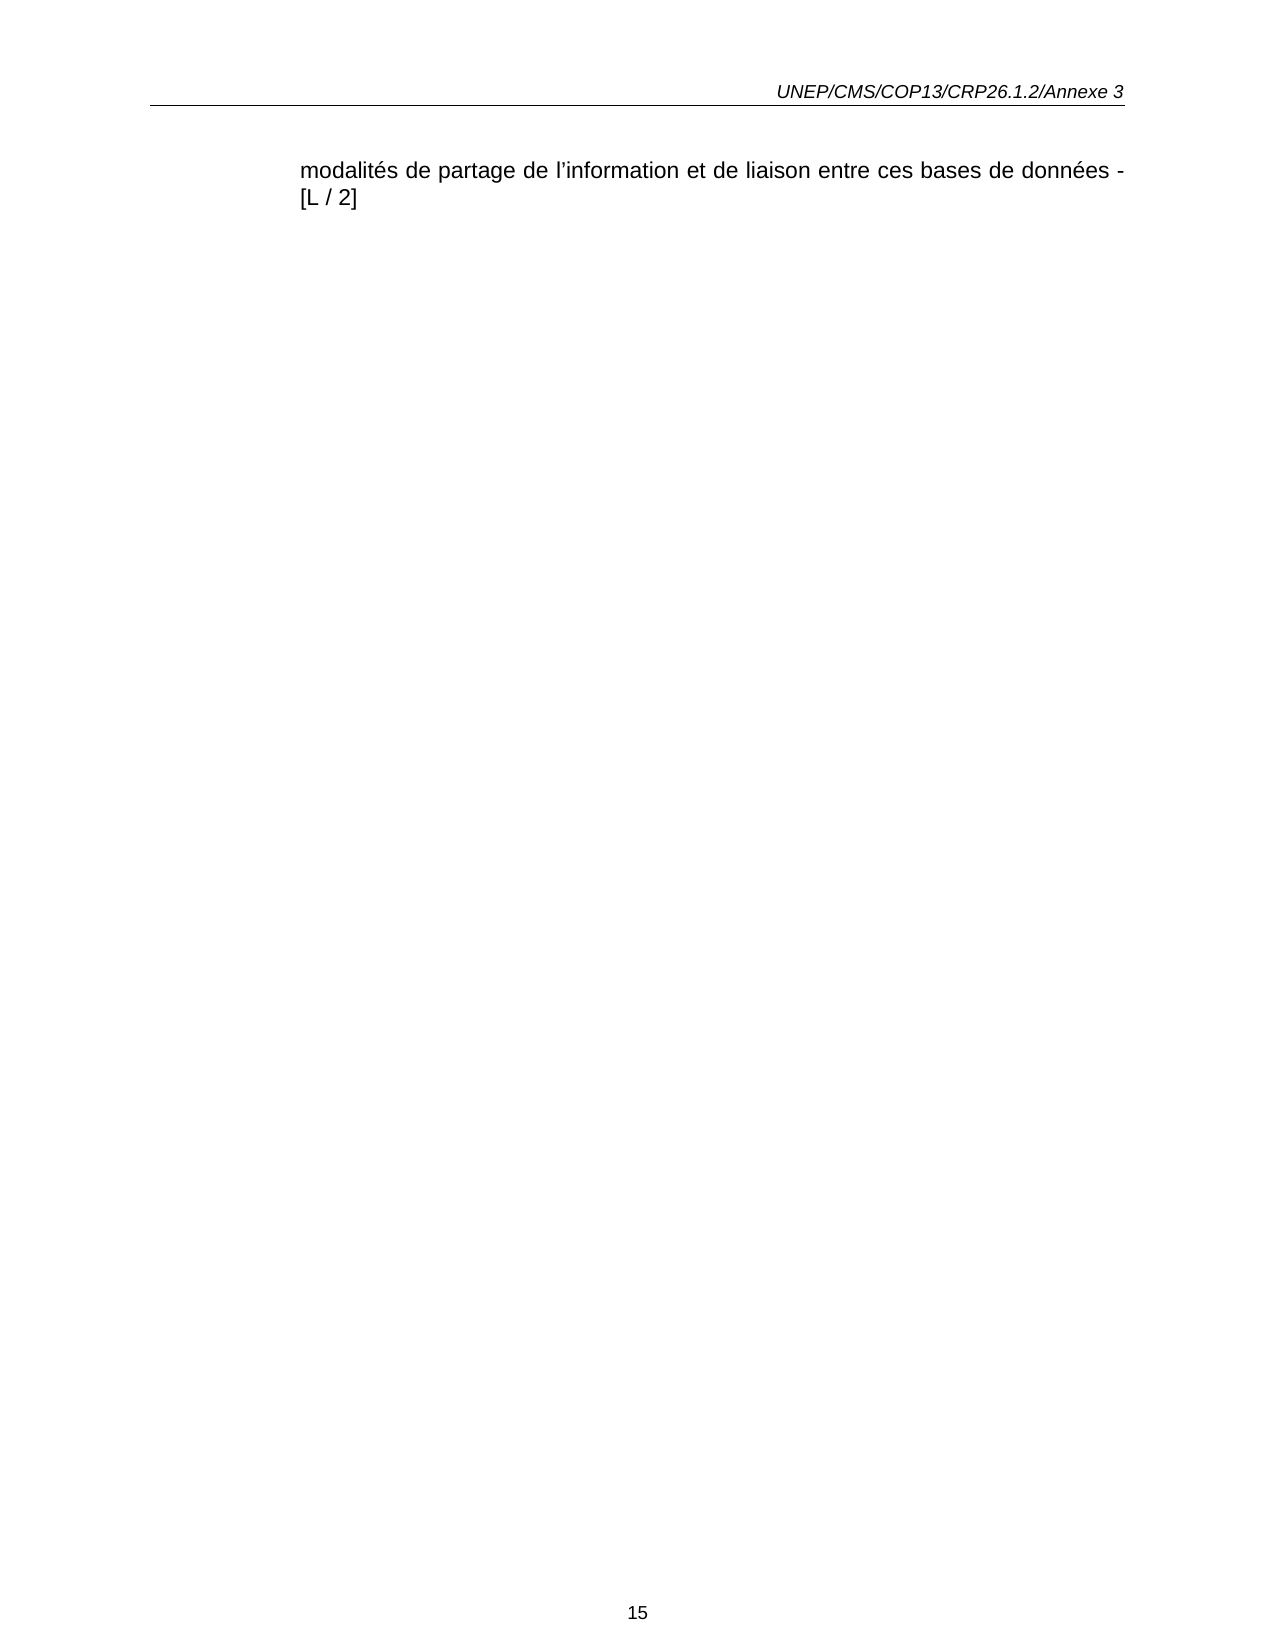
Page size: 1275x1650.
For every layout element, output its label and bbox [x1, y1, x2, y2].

list [225, 157, 1125, 210]
